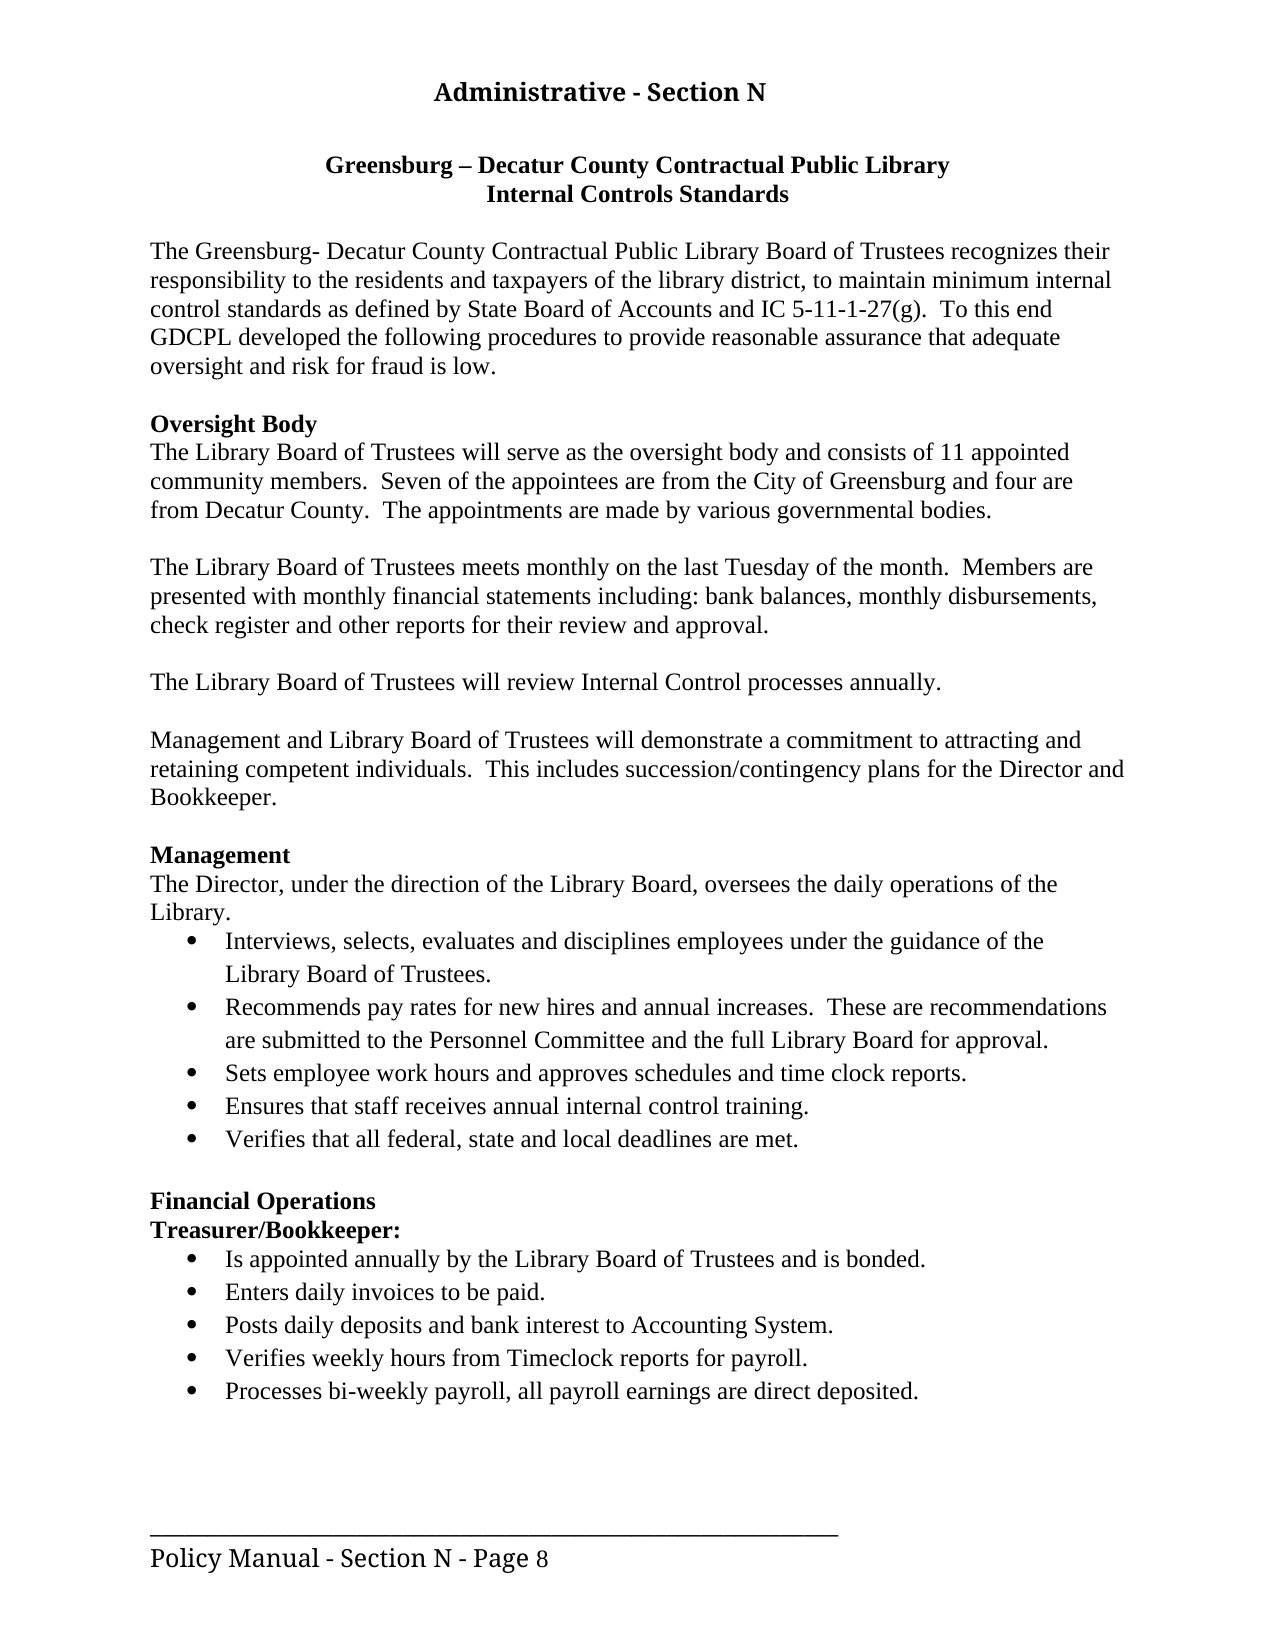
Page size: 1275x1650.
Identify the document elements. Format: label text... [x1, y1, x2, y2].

list Ensures that staff receives annual internal control training. [187, 1091, 1125, 1120]
list Is appointed annually by the Library Board of Trustees and is bonded. [187, 1244, 1125, 1272]
text Greensburg – Decatur County Contractual Public Library [150, 150, 1125, 179]
text Management and Library Board of Trustees will demonstrate a commitment to attracting and retaining competent individuals. This includes succession/contingency plans for the Director and Bookkeeper. [150, 725, 1125, 811]
text The Library Board of Trustees will serve as the oversight body and consists of 11 appointed community members. Seven of the appointees are from the City of Greensburg and four are from Decatur County. The appointments are made by various governmental bodies. [150, 437, 1125, 524]
list Processes bi-weekly payroll, all payroll earnings are direct deposited. [187, 1376, 1125, 1404]
text The Library Board of Trustees meets monthly on the last Tuesday of the month. Members are presented with monthly financial statements including: bank balances, monthly disbursements, check register and other reports for their review and approval. [150, 552, 1125, 639]
list Interviews, selects, evaluates and disciplines employees under the guidance of the Library Board of Trustees. [187, 926, 1125, 988]
text Oversight Body [150, 409, 1125, 437]
text The Library Board of Trustees will review Internal Control processes annually. [150, 667, 1125, 696]
list Sets employee work hours and approves schedules and time clock reports. [187, 1058, 1125, 1087]
list Verifies that all federal, state and local deadlines are met. [187, 1124, 1125, 1153]
text The Director, under the direction of the Library Board, oversees the daily operations of the Library. [150, 869, 1125, 926]
text The Greensburg- Decatur County Contractual Public Library Board of Trustees recognizes their responsibility to the residents and taxpayers of the library district, to maintain minimum internal control standards as defined by State Board of Accounts and IC 5-11-1-27(g). To this end GDCPL developed the following procedures to provide reasonable assurance that adequate oversight and risk for fraud is low. [150, 236, 1125, 380]
list Recommends pay rates for new hires and annual increases. These are recommendations are submitted to the Personnel Committee and the full Library Board for approval. [187, 992, 1125, 1054]
text Management [150, 840, 1125, 869]
list Enters daily invoices to be paid. [187, 1277, 1125, 1305]
text Treasurer/Bookkeeper: [150, 1215, 1125, 1244]
text Internal Controls Standards [150, 179, 1125, 207]
list Verifies weekly hours from Timeclock reports for payroll. [187, 1343, 1125, 1371]
text Financial Operations [150, 1186, 1125, 1215]
list Posts daily deposits and bank interest to Accounting System. [187, 1310, 1125, 1338]
